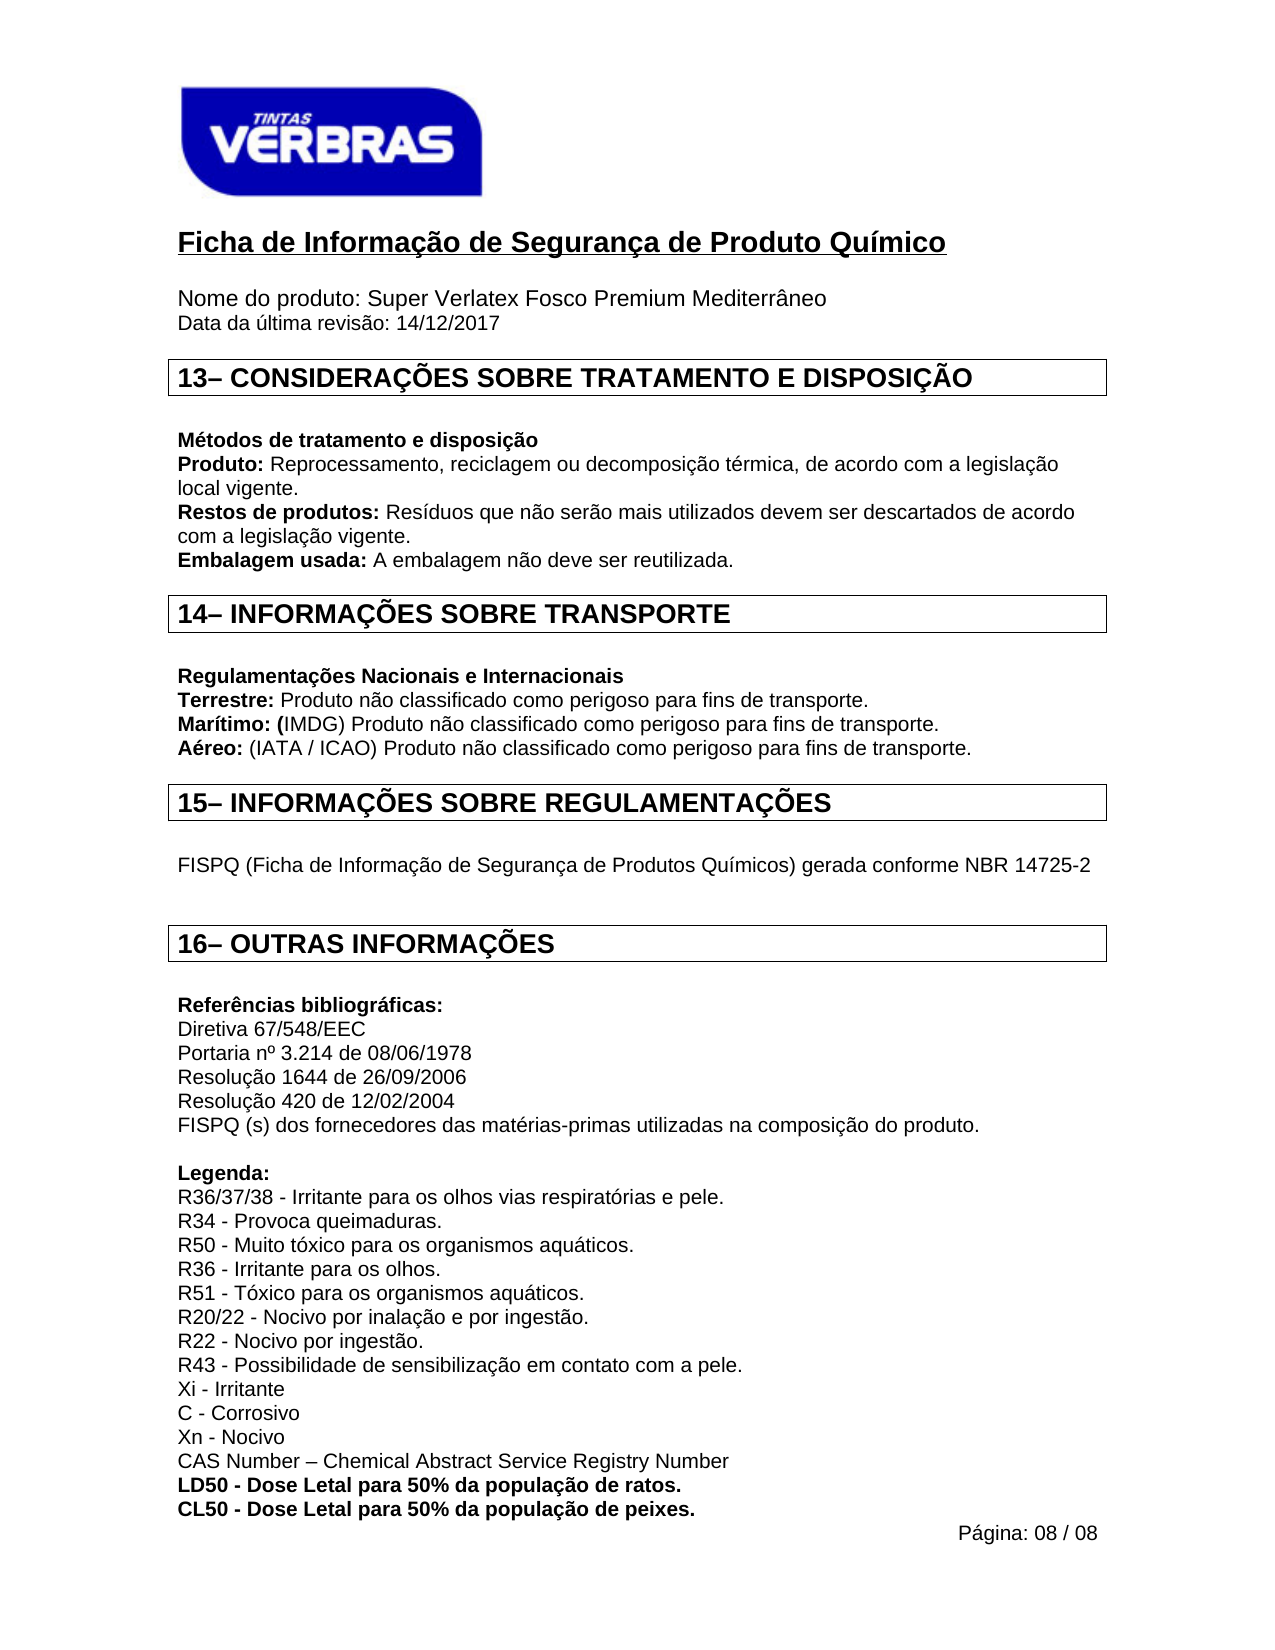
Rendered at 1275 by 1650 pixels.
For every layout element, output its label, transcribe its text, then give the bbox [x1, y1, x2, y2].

text R22 - Nocivo por ingestão. [177, 1329, 1098, 1353]
text 13– CONSIDERAÇÕES SOBRE TRATAMENTO E DISPOSIÇÃO [169, 360, 1106, 395]
text 15– INFORMAÇÕES SOBRE REGULAMENTAÇÕES [169, 785, 1106, 820]
picture [177, 73, 487, 216]
text Marítimo: (IMDG) Produto não classificado como perigoso para fins de transporte. [177, 712, 1098, 736]
text C - Corrosivo [177, 1401, 1098, 1424]
text Referências bibliográficas: [177, 993, 1098, 1017]
text Portaria nº 3.214 de 08/06/1978 [177, 1041, 1098, 1065]
text Produto: Reprocessamento, reciclagem ou decomposição térmica, de acordo com a legislação local vigente. [177, 452, 1098, 499]
text CAS Number – Chemical Abstract Service Registry Number [177, 1448, 1098, 1472]
text Legenda: [177, 1161, 1098, 1185]
text R20/22 - Nocivo por inalação e por ingestão. [177, 1305, 1098, 1329]
text Xn - Nocivo [177, 1424, 1098, 1448]
text Terrestre: Produto não classificado como perigoso para fins de transporte. [177, 688, 1098, 712]
text R34 - Provoca queimaduras. [177, 1209, 1098, 1233]
text 14– INFORMAÇÕES SOBRE TRANSPORTE [169, 596, 1106, 632]
text R50 - Muito tóxico para os organismos aquáticos. [177, 1233, 1098, 1257]
text Xi - Irritante [177, 1377, 1098, 1401]
text Regulamentações Nacionais e Internacionais [177, 664, 1098, 688]
text R36 - Irritante para os olhos. [177, 1257, 1098, 1281]
text Embalagem usada: A embalagem não deve ser reutilizada. [177, 547, 1098, 571]
text Restos de produtos: Resíduos que não serão mais utilizados devem ser descartados de acordo com a legislação vigente. [177, 499, 1098, 547]
text 16– OUTRAS INFORMAÇÕES [169, 926, 1106, 961]
text R36/37/38 - Irritante para os olhos vias respiratórias e pele. [177, 1185, 1098, 1209]
text LD50 - Dose Letal para 50% da população de ratos. [177, 1472, 1098, 1496]
text FISPQ (Ficha de Informação de Segurança de Produtos Químicos) gerada conforme NBR 14725-2 [177, 853, 1098, 877]
text R51 - Tóxico para os organismos aquáticos. [177, 1281, 1098, 1305]
text R43 - Possibilidade de sensibilização em contato com a pele. [177, 1353, 1098, 1377]
text Diretiva 67/548/EEC [177, 1017, 1098, 1041]
text Aéreo: (IATA / ICAO) Produto não classificado como perigoso para fins de transporte. [177, 736, 1098, 760]
text Resolução 420 de 12/02/2004 [177, 1089, 1098, 1113]
text Métodos de tratamento e disposição [177, 428, 1098, 452]
text Página: 08 / 08 [177, 1520, 1098, 1544]
text FISPQ (s) dos fornecedores das matérias-primas utilizadas na composição do produto. [177, 1113, 1098, 1137]
text CL50 - Dose Letal para 50% da população de peixes. [177, 1496, 1098, 1520]
text Resolução 1644 de 26/09/2006 [177, 1065, 1098, 1089]
